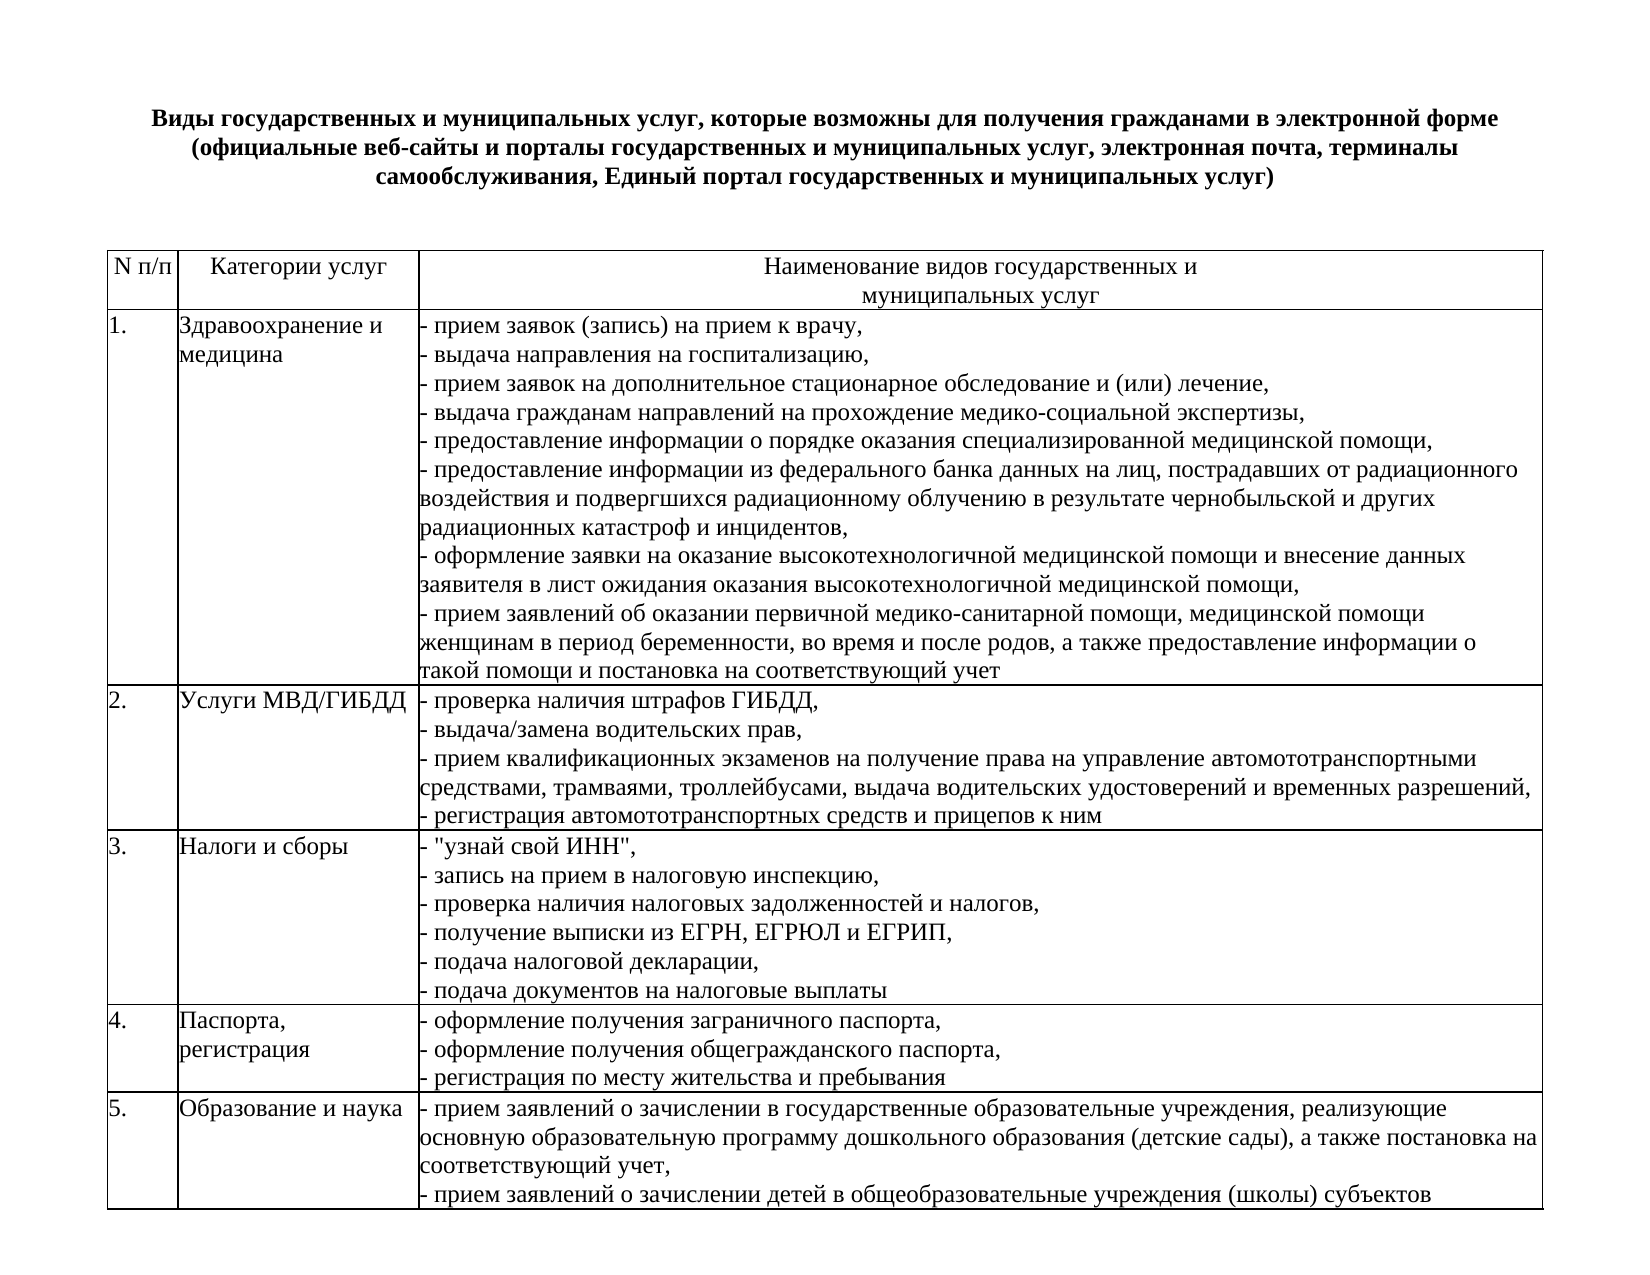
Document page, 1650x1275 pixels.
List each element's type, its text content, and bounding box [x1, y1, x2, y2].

table_cell - оформление получения заграничного паспорта, - оформление получения общегражданского паспорта, - регистрация по месту жительства и пребывания [420, 1005, 1542, 1091]
text Виды государственных и муниципальных услуг, которые возможны для получения гражданами в электронной форме (официальные веб-сайты и порталы государственных и муниципальных услуг, электронная почта, терминалы самообслуживания, Единый портал государственных и муниципальных услуг) [118, 103, 1532, 190]
table_cell 1. [108, 310, 177, 684]
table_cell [420, 1093, 1542, 1208]
table_cell Здравоохранение и медицина [179, 310, 418, 684]
table_cell 2. [108, 686, 177, 829]
table_cell Услуги МВД/ГИБДД [179, 686, 418, 829]
table_header N п/п [108, 251, 177, 309]
table_cell - проверка наличия штрафов ГИБДД, - выдача/замена водительских прав, - прием квалификационных экзаменов на получение права на управление автомототранспортными средствами, трамваями, троллейбусами, выдача водительских удостоверений и временных разрешений, - регистрация автомототранспортных средств и прицепов к ним [420, 686, 1542, 829]
table_cell Налоги и сборы [179, 831, 418, 1003]
table_cell 4. [108, 1005, 177, 1091]
table_header Категории услуг [179, 251, 418, 309]
table_cell Паспорта, регистрация [179, 1005, 418, 1091]
table_cell 3. [108, 831, 177, 1003]
table_cell - прием заявок (запись) на прием к врачу, - выдача направления на госпитализацию, - прием заявок на дополнительное стационарное обследование и (или) лечение, - выдача гражданам направлений на прохождение медико-социальной экспертизы, - предоставление информации о порядке оказания специализированной медицинской помощи, - предоставление информации из федерального банка данных на лиц, пострадавших от радиационного воздействия и подвергшихся радиационному облучению в результате чернобыльской и других радиационных катастроф и инцидентов, - оформление заявки на оказание высокотехнологичной медицинской помощи и внесение данных заявителя в лист ожидания оказания высокотехнологичной медицинской помощи, - прием заявлений об оказании первичной медико-санитарной помощи, медицинской помощи женщинам в период беременности, во время и после родов, а также предоставление информации о такой помощи и постановка на соответствующий учет [420, 310, 1542, 684]
table_cell 5. [108, 1093, 177, 1208]
table_cell Образование и наука [179, 1093, 418, 1208]
table_cell - "узнай свой ИНН", - запись на прием в налоговую инспекцию, - проверка наличия налоговых задолженностей и налогов, - получение выписки из ЕГРН, ЕГРЮЛ и ЕГРИП, - подача налоговой декларации, - подача документов на налоговые выплаты [420, 831, 1542, 1003]
table_header Наименование видов государственных и муниципальных услуг [420, 251, 1542, 309]
